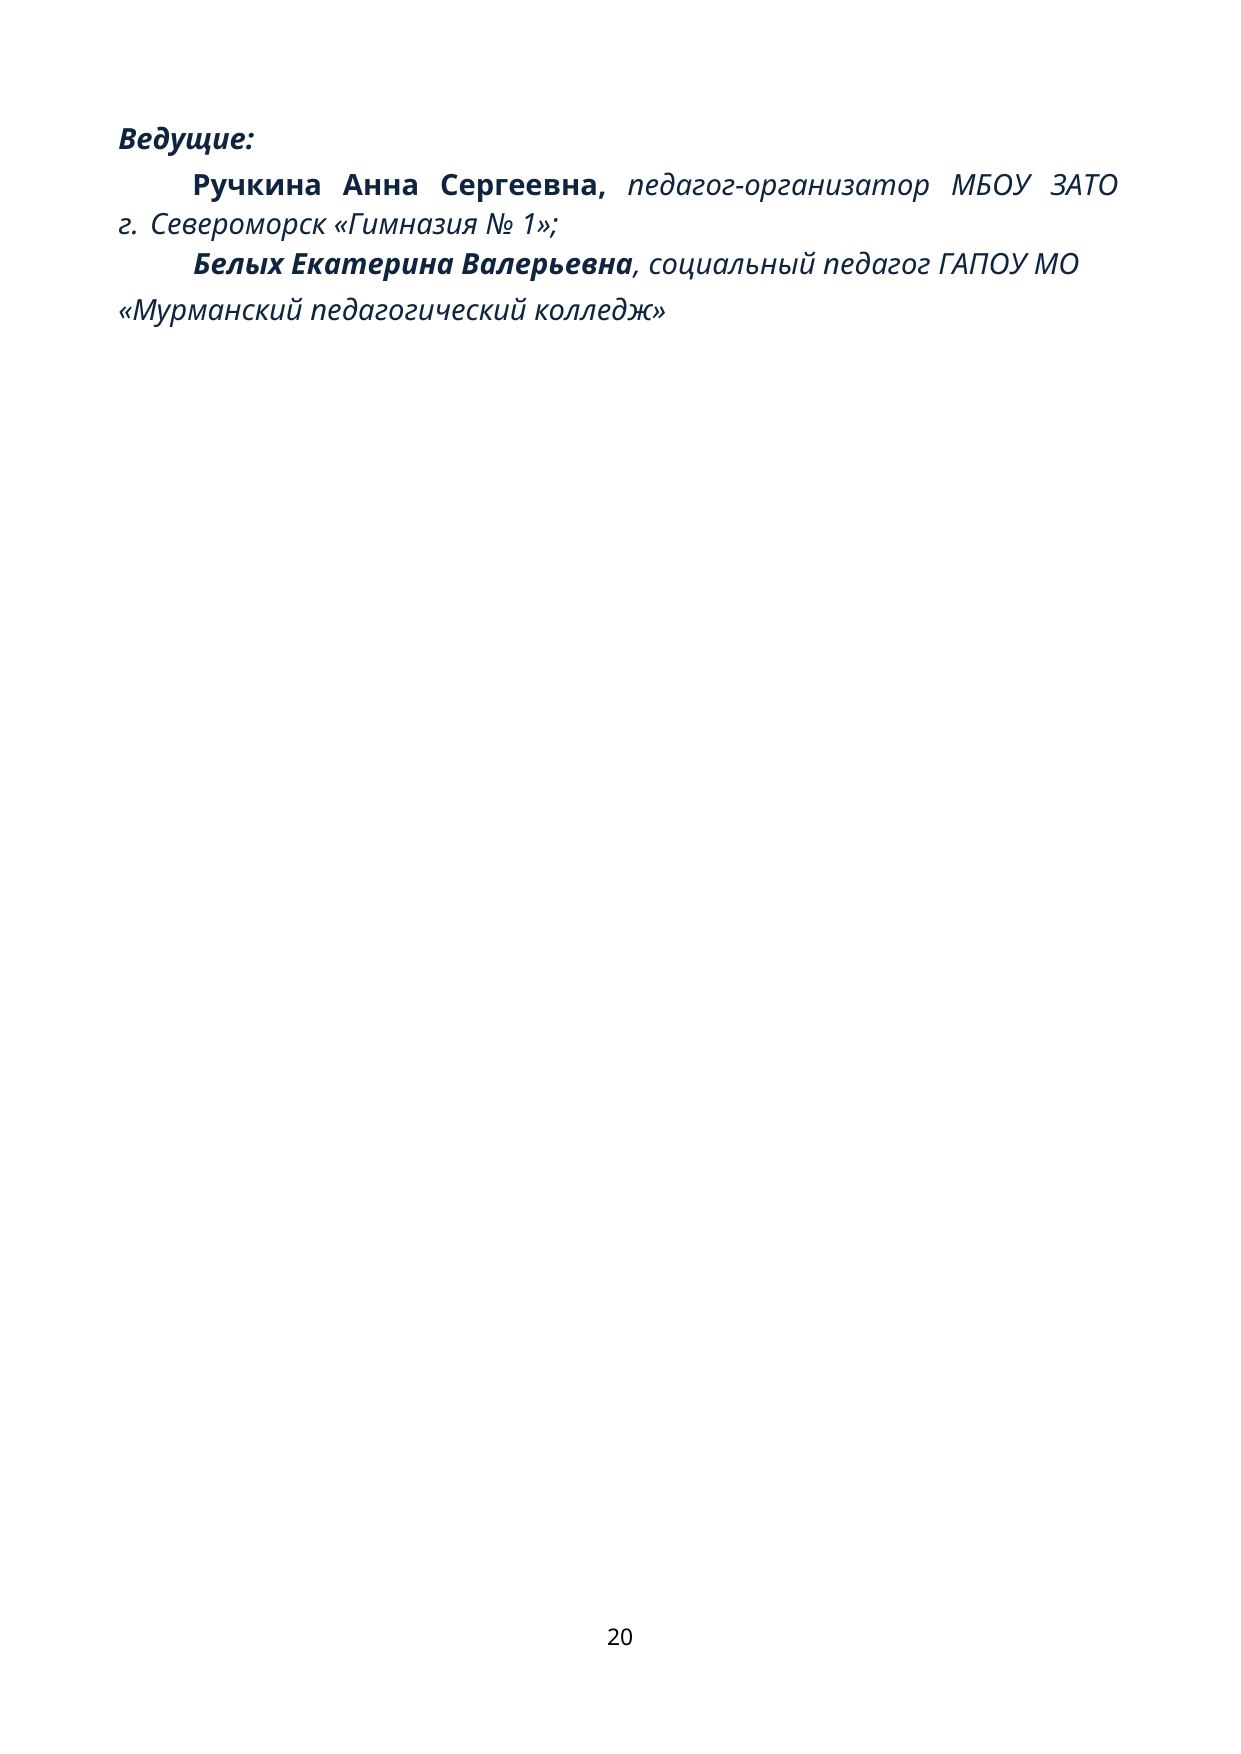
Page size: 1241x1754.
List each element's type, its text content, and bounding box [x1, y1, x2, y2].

text Ручкина Анна Сергеевна, педагог-организатор МБОУ ЗАТО г. Североморск «Гимназия № 1»; [118, 164, 1122, 243]
text Ведущие: [118, 118, 1122, 158]
text Белых Екатерина Валерьевна, социальный педагог ГАПОУ МО «Мурманский педагогический колледж» [118, 243, 1122, 328]
